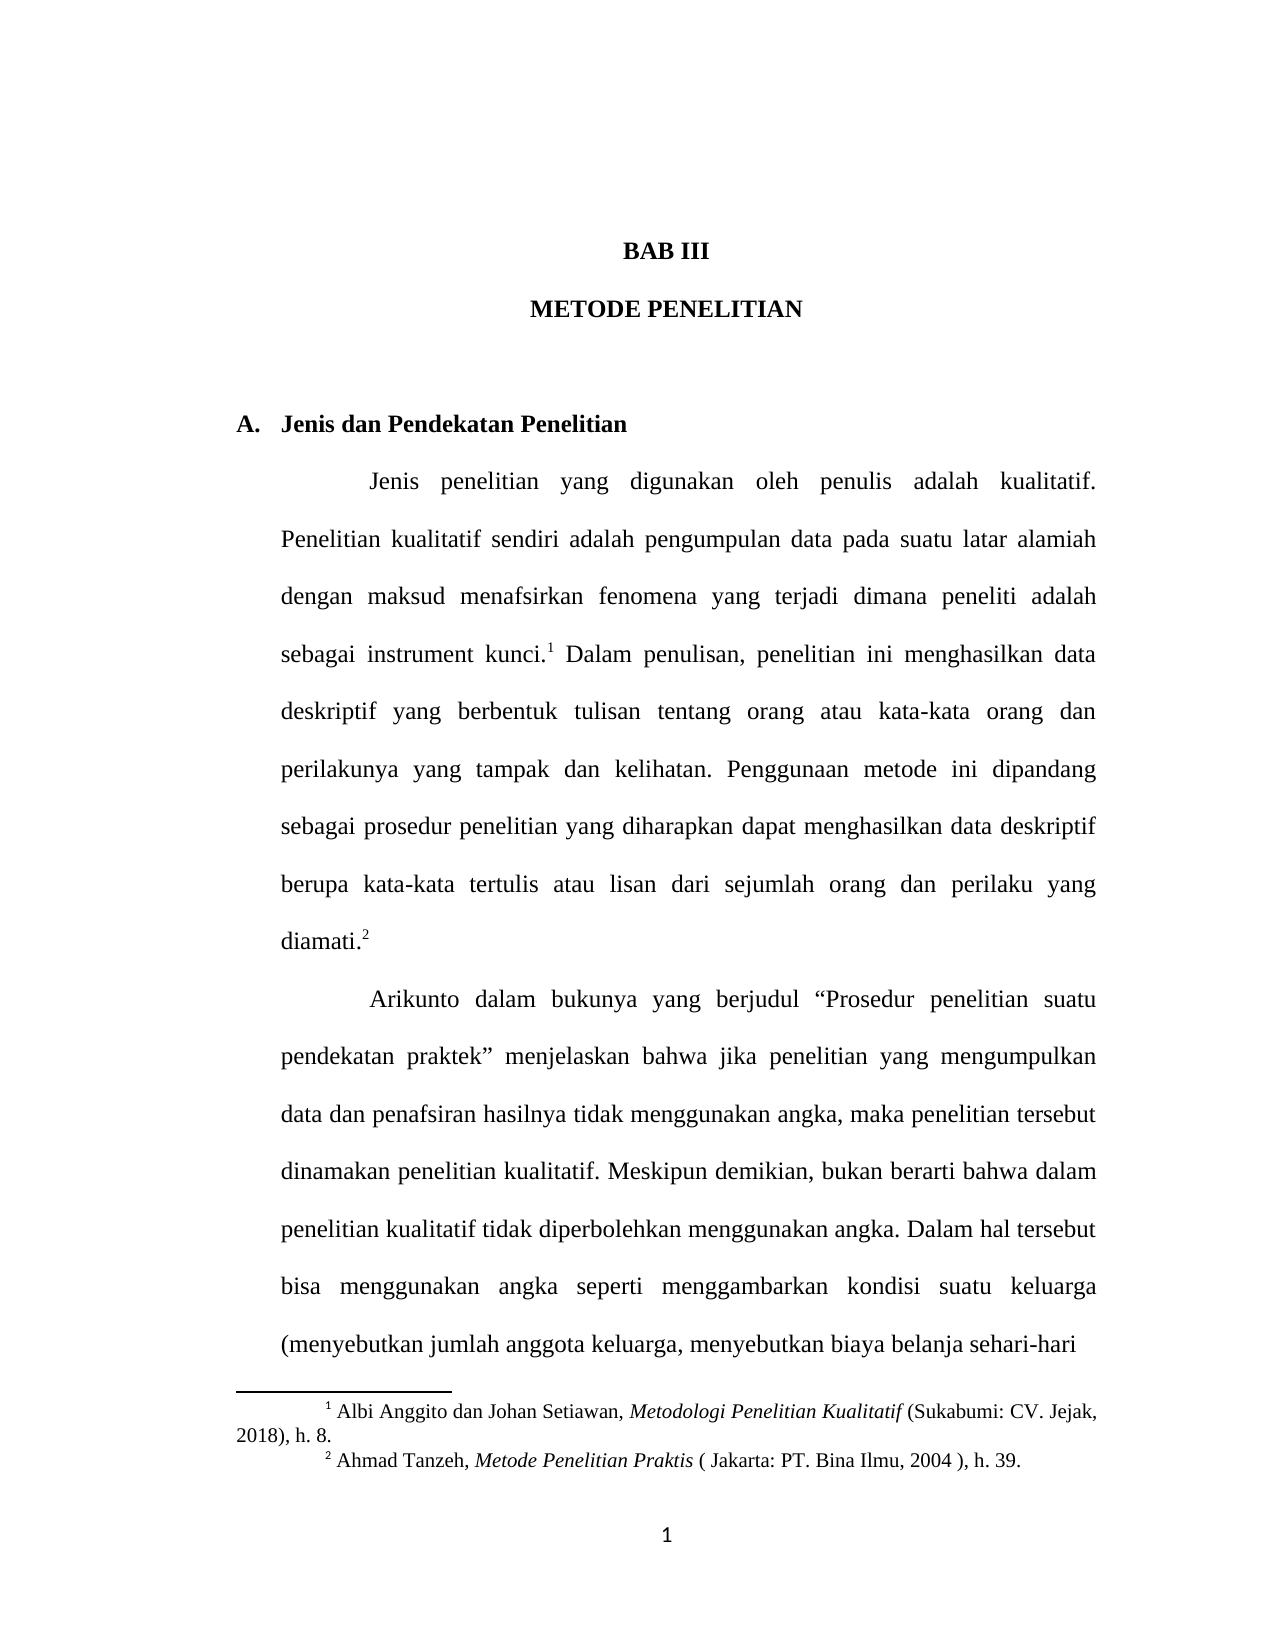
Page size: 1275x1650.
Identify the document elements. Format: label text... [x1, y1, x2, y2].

text BAB III [236, 236, 1096, 265]
text METODE PENELITIAN [236, 294, 1096, 322]
list Arikunto dalam bukunya yang berjudul “Prosedur penelitian suatu pendekatan praktek” menjelaskan bahwa jika penelitian yang mengumpulkan data dan penafsiran hasilnya tidak menggunakan angka, maka penelitian tersebut dinamakan penelitian kualitatif. Meskipun demikian, bukan berarti bahwa dalam penelitian kualitatif tidak diperbolehkan menggunakan angka. Dalam hal tersebut bisa menggunakan angka seperti menggambarkan kondisi suatu keluarga (menyebutkan jumlah anggota keluarga, menyebutkan biaya belanja sehari-hari [281, 984, 1096, 1357]
list Jenis dan Pendekatan Penelitian [236, 409, 1098, 437]
list Jenis penelitian yang digunakan oleh penulis adalah kualitatif. Penelitian kualitatif sendiri adalah pengumpulan data pada suatu latar alamiah dengan maksud menafsirkan fenomena yang terjadi dimana peneliti adalah sebagai instrument kunci. Dalam penulisan, penelitian ini menghasilkan data deskriptif yang berbentuk tulisan tentang orang atau kata-kata orang dan perilakunya yang tampak dan kelihatan. Penggunaan metode ini dipandang sebagai prosedur penelitian yang diharapkan dapat menghasilkan data deskriptif berupa kata-kata tertulis atau lisan dari sejumlah orang dan perilaku yang diamati. [281, 466, 1096, 955]
